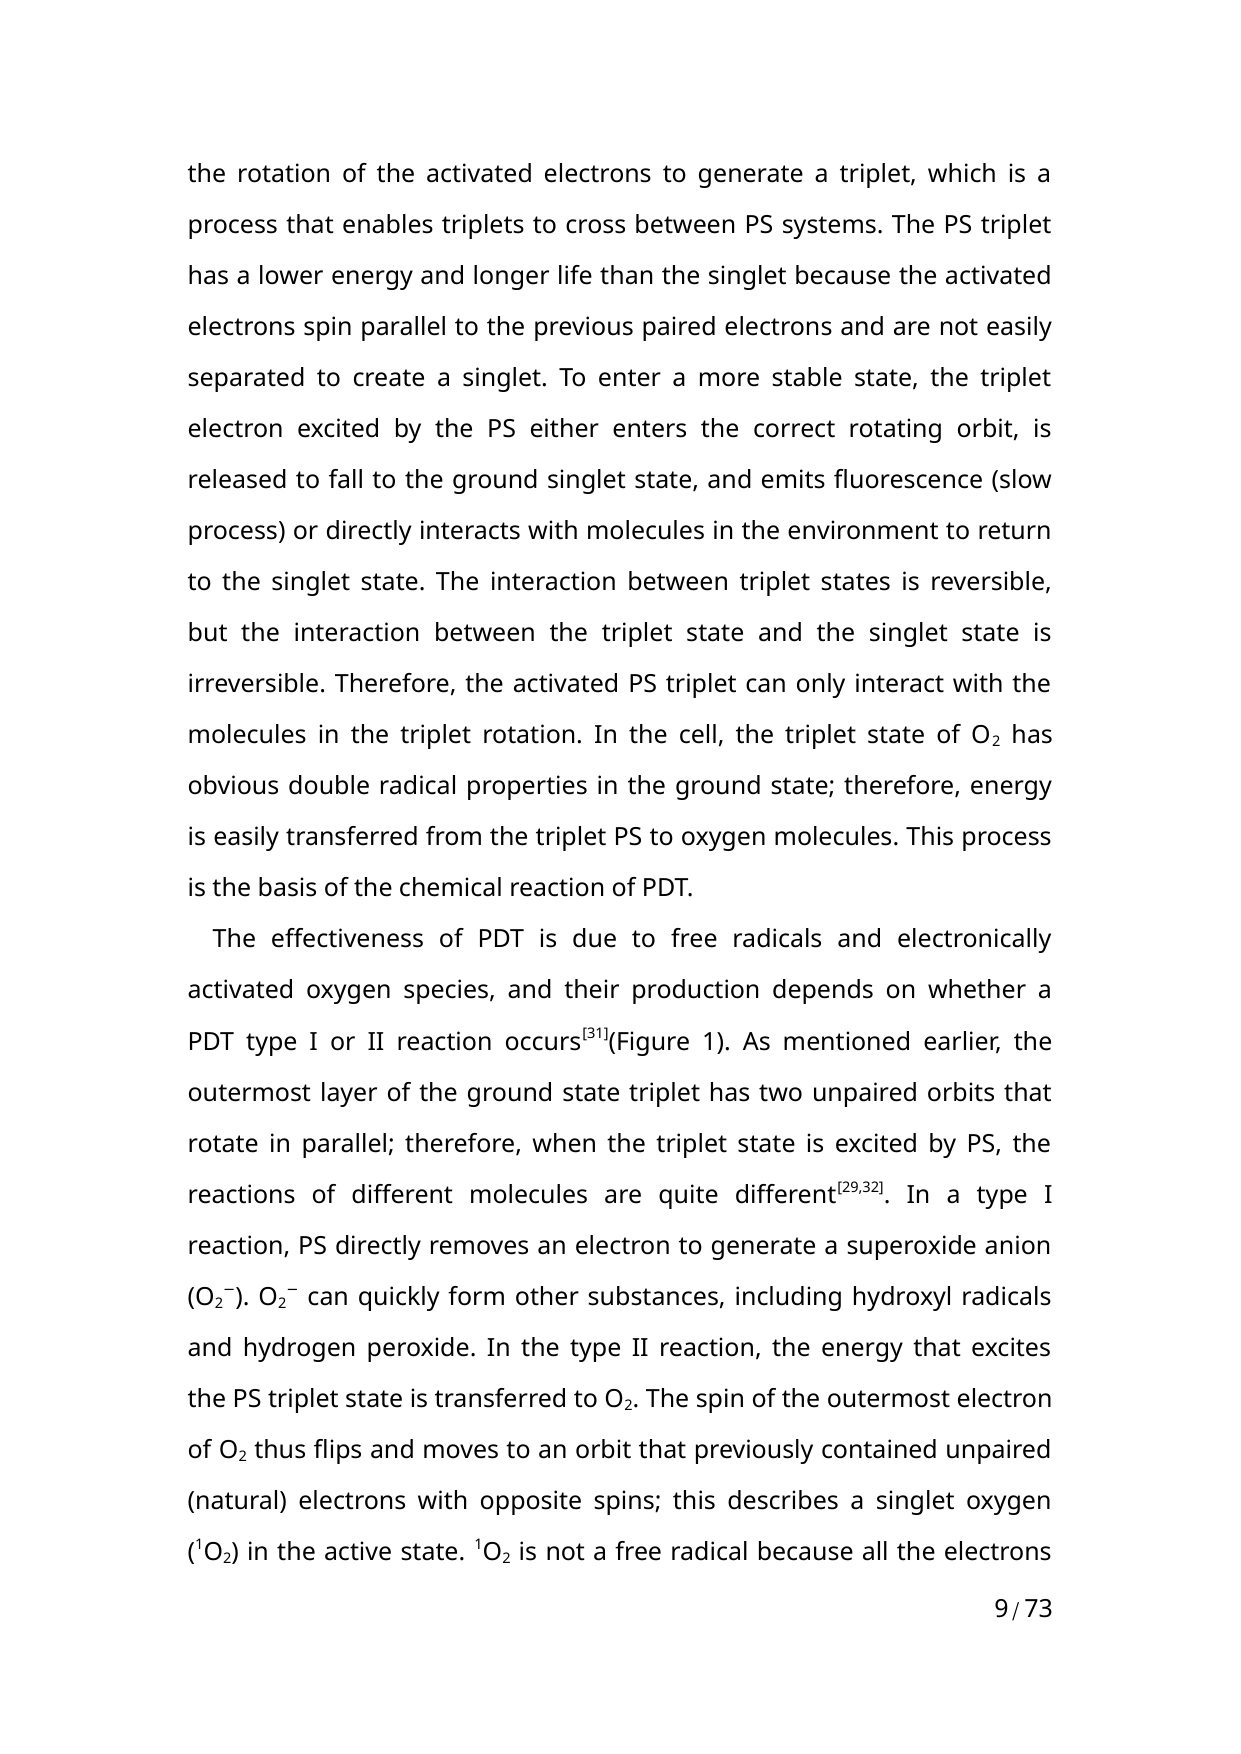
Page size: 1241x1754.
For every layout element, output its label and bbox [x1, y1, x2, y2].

text [187, 156, 1053, 904]
text [187, 921, 1053, 1568]
